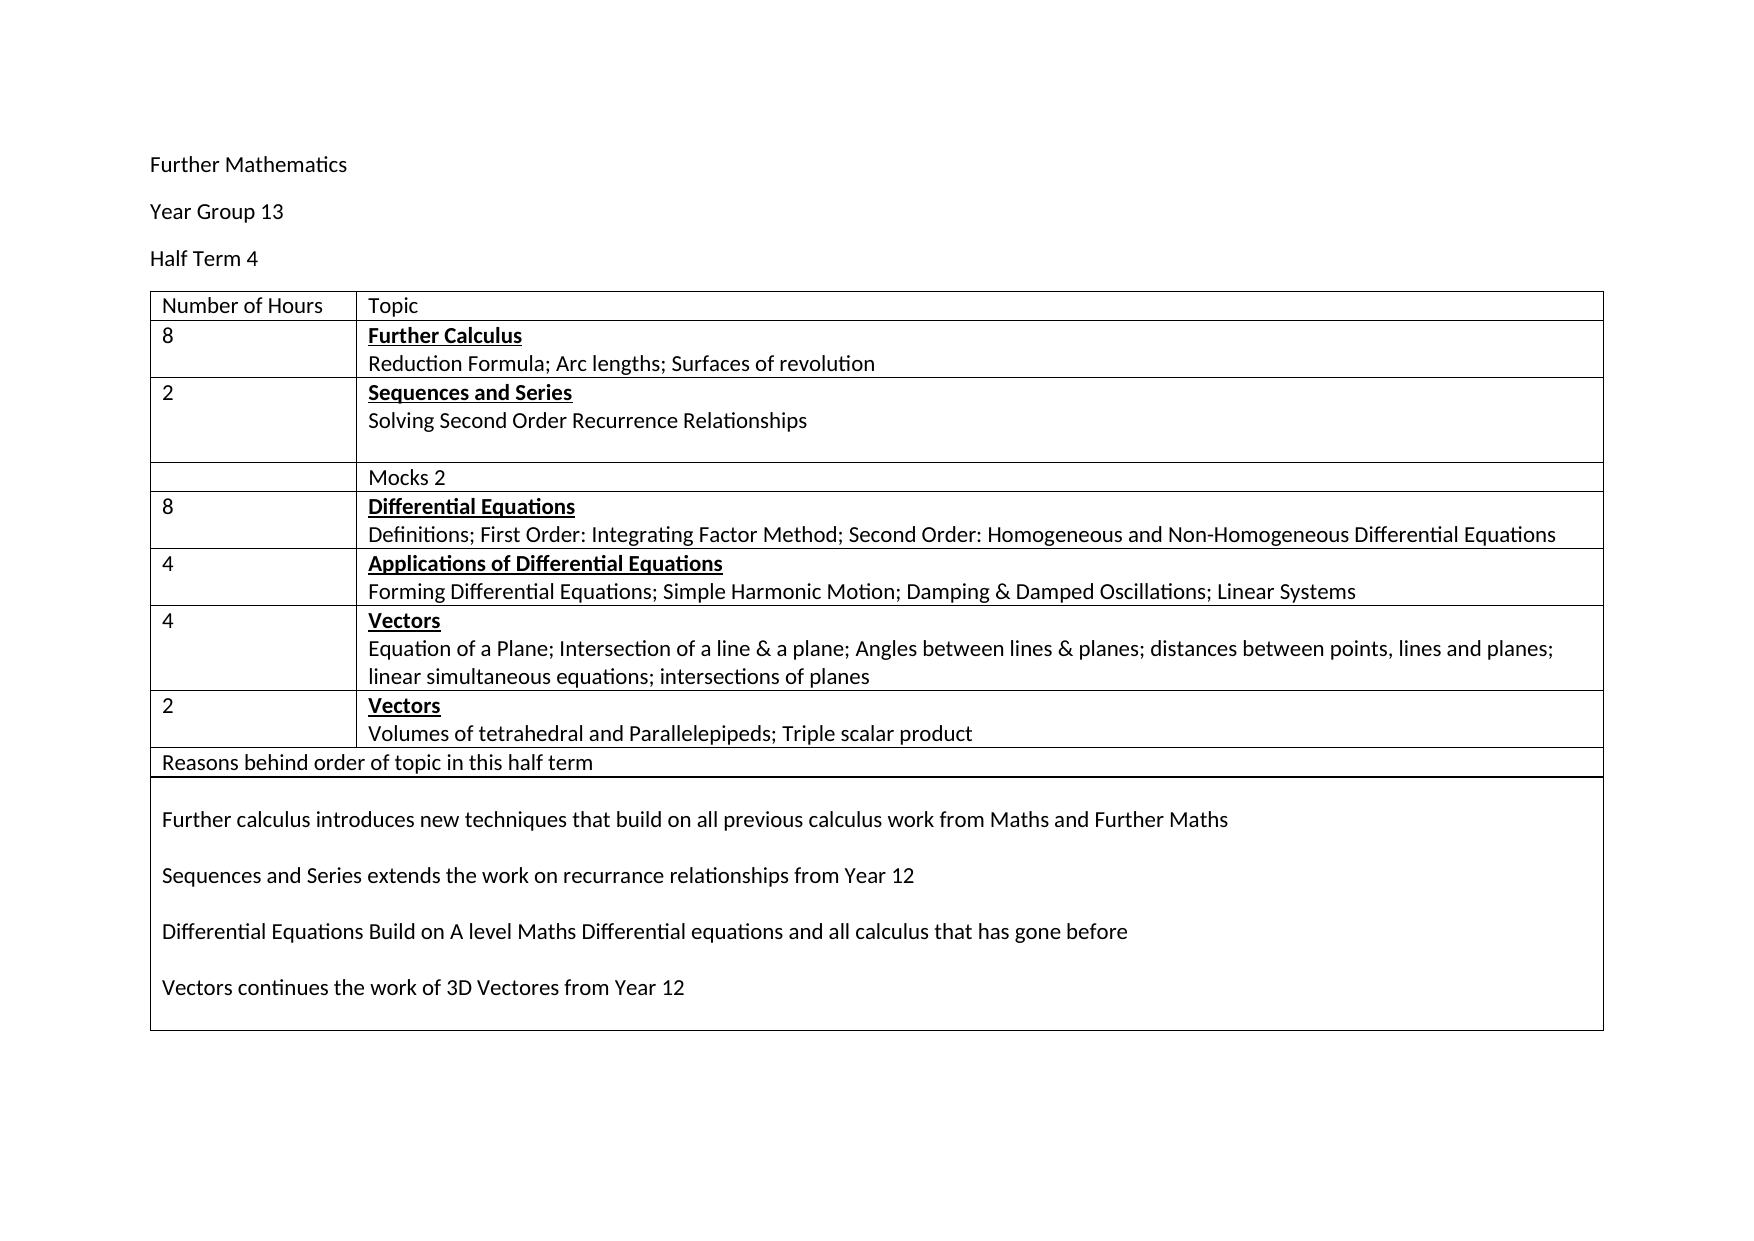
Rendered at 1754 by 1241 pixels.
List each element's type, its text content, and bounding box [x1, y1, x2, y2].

table_cell 4 [151, 606, 356, 690]
table_cell 4 [151, 549, 356, 605]
table_cell Further calculus introduces new techniques that build on all previous calculus work from Maths and Further Maths Sequences and Series extends the work on recurrance relationships from Year 12 Differential Equations Build on A level Maths Differential equations and all calculus that has gone before Vectors continues the work of 3D Vectores from Year 12 [151, 778, 1603, 1029]
table_cell Applications of Differential Equations Forming Differential Equations; Simple Harmonic Motion; Damping & Damped Oscillations; Linear Systems [357, 549, 1603, 605]
table_cell Vectors Volumes of tetrahedral and Parallelepipeds; Triple scalar product [357, 691, 1603, 747]
table_cell Vectors Equation of a Plane; Intersection of a line & a plane; Angles between lines & planes; distances between points, lines and planes; linear simultaneous equations; intersections of planes [357, 606, 1603, 690]
table_cell Further Calculus Reduction Formula; Arc lengths; Surfaces of revolution [357, 321, 1603, 377]
text Half Term 4 [150, 244, 1604, 272]
table_cell [151, 463, 356, 491]
table_header Topic [357, 292, 1603, 320]
table_cell 2 [151, 691, 356, 747]
table_cell Differential Equations Definitions; First Order: Integrating Factor Method; Second Order: Homogeneous and Non-Homogeneous Differential Equations [357, 492, 1603, 548]
table_cell Reasons behind order of topic in this half term [151, 748, 1603, 776]
table_cell 8 [151, 492, 356, 548]
text Year Group 13 [150, 197, 1604, 225]
table_cell 2 [151, 378, 356, 462]
table_cell Sequences and Series Solving Second Order Recurrence Relationships [357, 378, 1603, 462]
text Further Mathematics [150, 150, 1604, 178]
table_header Number of Hours [151, 292, 356, 320]
table_cell 8 [151, 321, 356, 377]
table_cell Mocks 2 [357, 463, 1603, 491]
